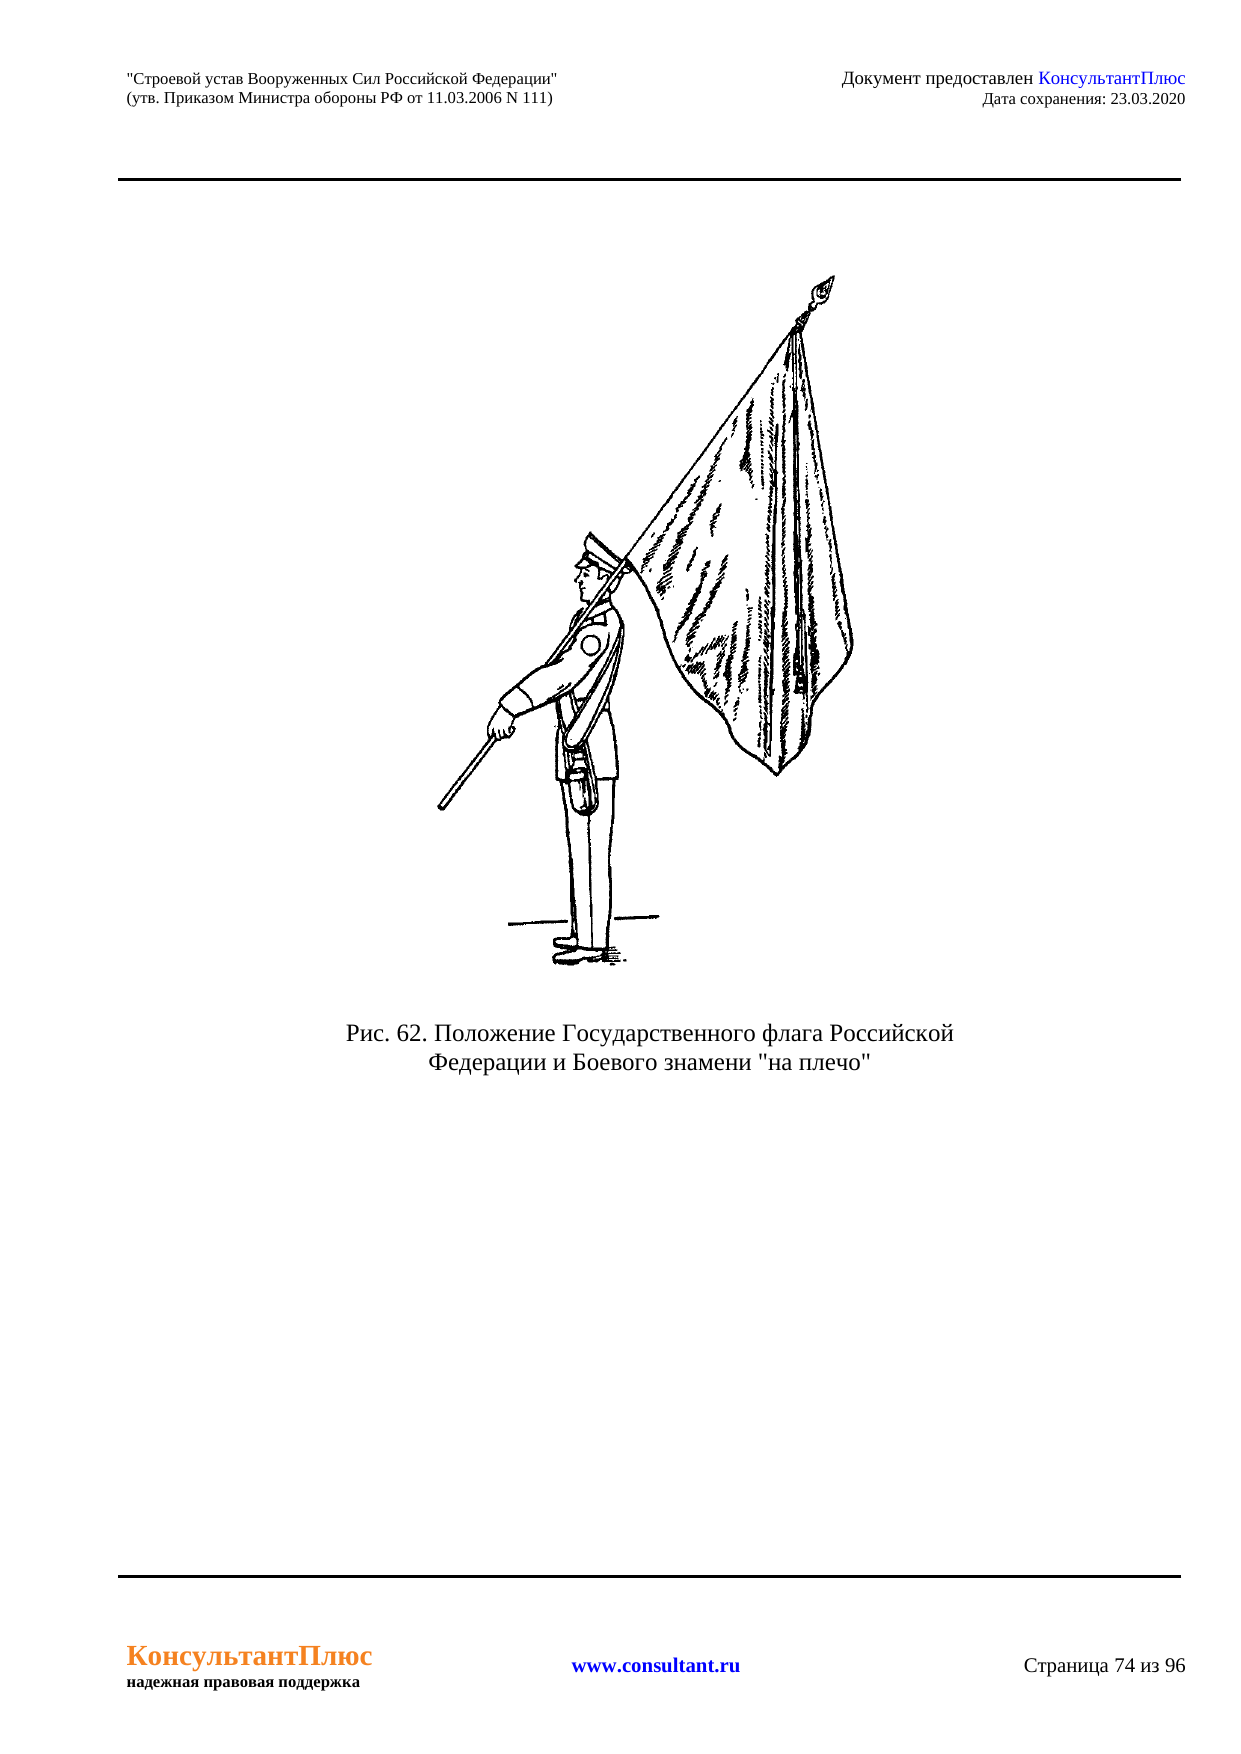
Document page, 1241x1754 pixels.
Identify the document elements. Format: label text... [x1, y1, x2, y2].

text Рис. 62. Положение Государственного флага Российской [118, 1018, 1181, 1047]
picture [409, 209, 890, 990]
text Федерации и Боевого знамени "на плечо" [118, 1047, 1181, 1076]
